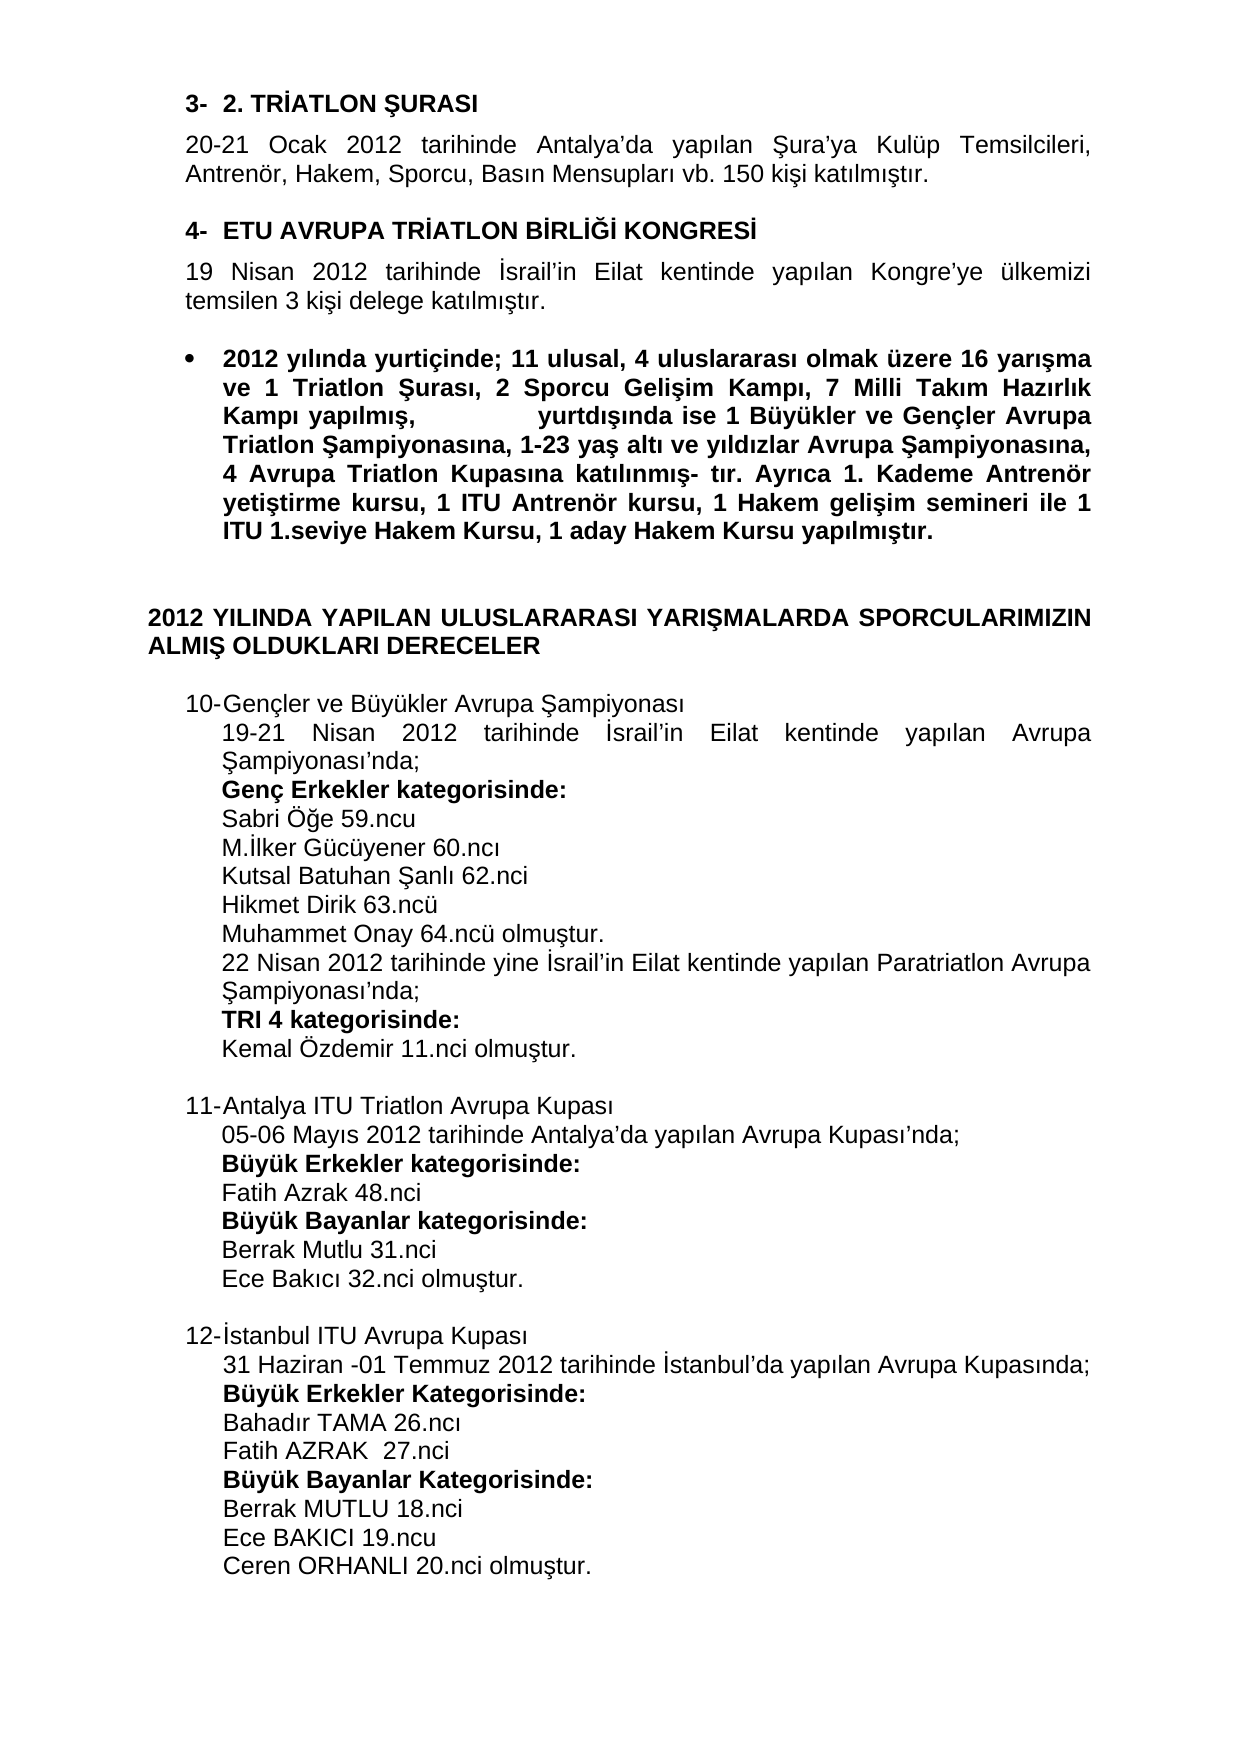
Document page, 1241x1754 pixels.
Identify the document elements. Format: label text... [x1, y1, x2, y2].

list Bahadır TAMA 26.ncı [223, 1407, 1093, 1436]
text Genç Erkekler kategorisinde: [221, 775, 1093, 804]
text Kutsal Batuhan Şanlı 62.nci [221, 861, 1093, 890]
text 05-06 Mayıs 2012 tarihinde Antalya’da yapılan Avrupa Kupası’nda; [221, 1120, 1093, 1149]
list Ece BAKICI 19.ncu [223, 1522, 1093, 1551]
text Fatih Azrak 48.nci [221, 1177, 1093, 1206]
list ETU AVRUPA TRİATLON BİRLİĞİ KONGRESİ [185, 216, 1093, 245]
text 19 Nisan 2012 tarihinde İsrail’in Eilat kentinde yapılan Kongre’ye ülkemizi temsilen 3 kişi delege katılmıştır. [185, 257, 1093, 315]
list Antalya ITU Triatlon Avrupa Kupası [185, 1091, 1093, 1120]
text 20-21 Ocak 2012 tarihinde Antalya’da yapılan Şura’ya Kulüp Temsilcileri, Antrenör, Hakem, Sporcu, Basın Mensupları vb. 150 kişi katılmıştır. [185, 130, 1093, 187]
text M.İlker Gücüyener 60.ncı [221, 832, 1093, 861]
list 31 Haziran -01 Temmuz 2012 tarihinde İstanbul’da yapılan Avrupa Kupasında; [223, 1350, 1093, 1379]
text Ece Bakıcı 32.nci olmuştur. [221, 1264, 1093, 1292]
list Büyük Erkekler Kategorisinde: [223, 1379, 1093, 1407]
text TRI 4 kategorisinde: [148, 1005, 1093, 1034]
list 2. TRİATLON ŞURASI [185, 89, 1093, 117]
list İstanbul ITU Avrupa Kupası [185, 1321, 1093, 1350]
text 19-21 Nisan 2012 tarihinde İsrail’in Eilat kentinde yapılan Avrupa Şampiyonası’nda; [221, 717, 1093, 775]
text Sabri Öğe 59.ncu [221, 804, 1093, 832]
text Berrak Mutlu 31.nci [221, 1235, 1093, 1264]
text Büyük Erkekler kategorisinde: [221, 1149, 1093, 1177]
list Berrak MUTLU 18.nci [223, 1494, 1093, 1522]
list 2012 yılında yurtiçinde; 11 ulusal, 4 uluslararası olmak üzere 16 yarışma ve 1 Triatlon Şurası, 2 Sporcu Gelişim Kampı, 7 Milli Takım Hazırlık Kampı yapılmış, yurtdışında ise 1 Büyükler ve Gençler Avrupa Triatlon Şampiyonasına, 1-23 yaş altı ve yıldızlar Avrupa Şampiyonasına, 4 Avrupa Triatlon Kupasına katılınmış- tır. Ayrıca 1. Kademe Antrenör yetiştirme kursu, 1 ITU Antrenör kursu, 1 Hakem gelişim semineri ile 1 ITU 1.seviye Hakem Kursu, 1 aday Hakem Kursu yapılmıştır. [185, 344, 1093, 545]
text Büyük Bayanlar kategorisinde: [221, 1206, 1093, 1235]
text Muhammet Onay 64.ncü olmuştur. [221, 919, 1093, 947]
list 2012 YILINDA YAPILAN ULUSLARARASI YARIŞMALARDA SPORCULARIMIZIN ALMIŞ OLDUKLARI DERECELER [148, 602, 1093, 660]
text 22 Nisan 2012 tarihinde yine İsrail’in Eilat kentinde yapılan Paratriatlon Avrupa Şampiyonası’nda; [221, 947, 1093, 1005]
text Kemal Özdemir 11.nci olmuştur. [148, 1034, 1093, 1062]
list Ceren ORHANLI 20.nci olmuştur. [223, 1551, 1093, 1580]
list Fatih AZRAK 27.nci [223, 1436, 1093, 1465]
text Hikmet Dirik 63.ncü [221, 890, 1093, 919]
list Gençler ve Büyükler Avrupa Şampiyonası [185, 689, 1093, 717]
list Büyük Bayanlar Kategorisinde: [223, 1465, 1093, 1494]
